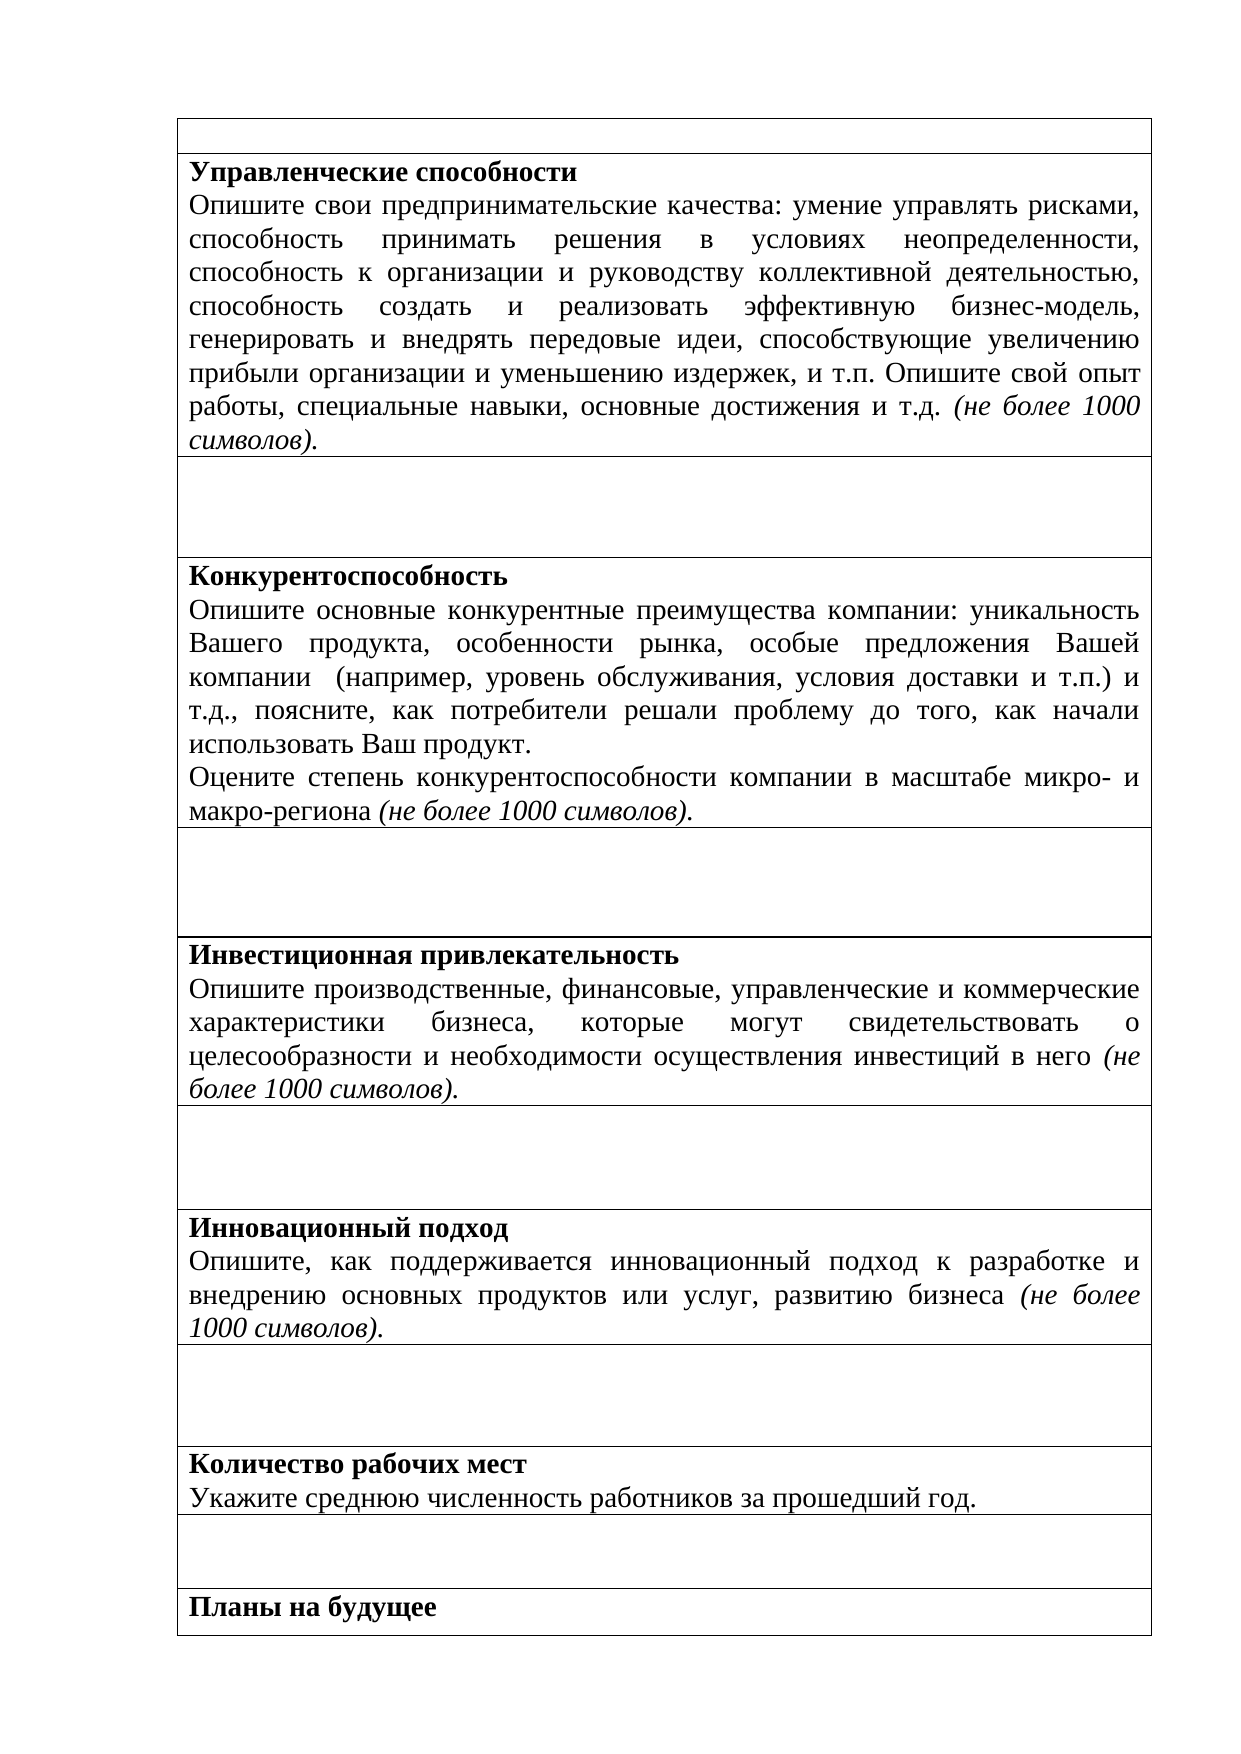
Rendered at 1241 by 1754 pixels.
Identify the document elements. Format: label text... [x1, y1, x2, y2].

table_cell Инвестиционная привлекательность Опишите производственные, финансовые, управленческие и коммерческие характеристики бизнеса, которые могут свидетельствовать о целесообразности и необходимости осуществления инвестиций в него (не более 1000 символов). [178, 938, 1151, 1105]
table_cell [178, 457, 1151, 557]
table_cell [178, 1106, 1151, 1209]
table_cell [178, 1515, 1151, 1588]
table_cell [178, 828, 1151, 936]
table_cell [178, 1345, 1151, 1446]
table_cell Управленческие способности Опишите свои предпринимательские качества: умение управлять рисками, способность принимать решения в условиях неопределенности, способность к организации и руководству коллективной деятельностью, способность создать и реализовать эффективную бизнес-модель, генерировать и внедрять передовые идеи, способствующие увеличению прибыли организации и уменьшению издержек, и т.п. Опишите свой опыт работы, специальные навыки, основные достижения и т.д. (не более 1000 символов). [178, 154, 1151, 456]
table_cell Инновационный подход Опишите, как поддерживается инновационный подход к разработке и внедрению основных продуктов или услуг, развитию бизнеса (не более 1000 символов). [178, 1210, 1151, 1344]
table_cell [178, 1589, 1151, 1635]
table_cell Конкурентоспособность Опишите основные конкурентные преимущества компании: уникальность Вашего продукта, особенности рынка, особые предложения Вашей компании (например, уровень обслуживания, условия доставки и т.п.) и т.д., поясните, как потребители решали проблему до того, как начали использовать Ваш продукт. Оцените степень конкурентоспособности компании в масштабе микро- и макро-региона (не более 1000 символов). [178, 558, 1151, 827]
table_cell Количество рабочих мест Укажите среднюю численность работников за прошедший год. [178, 1447, 1151, 1514]
table_cell [178, 119, 1151, 153]
